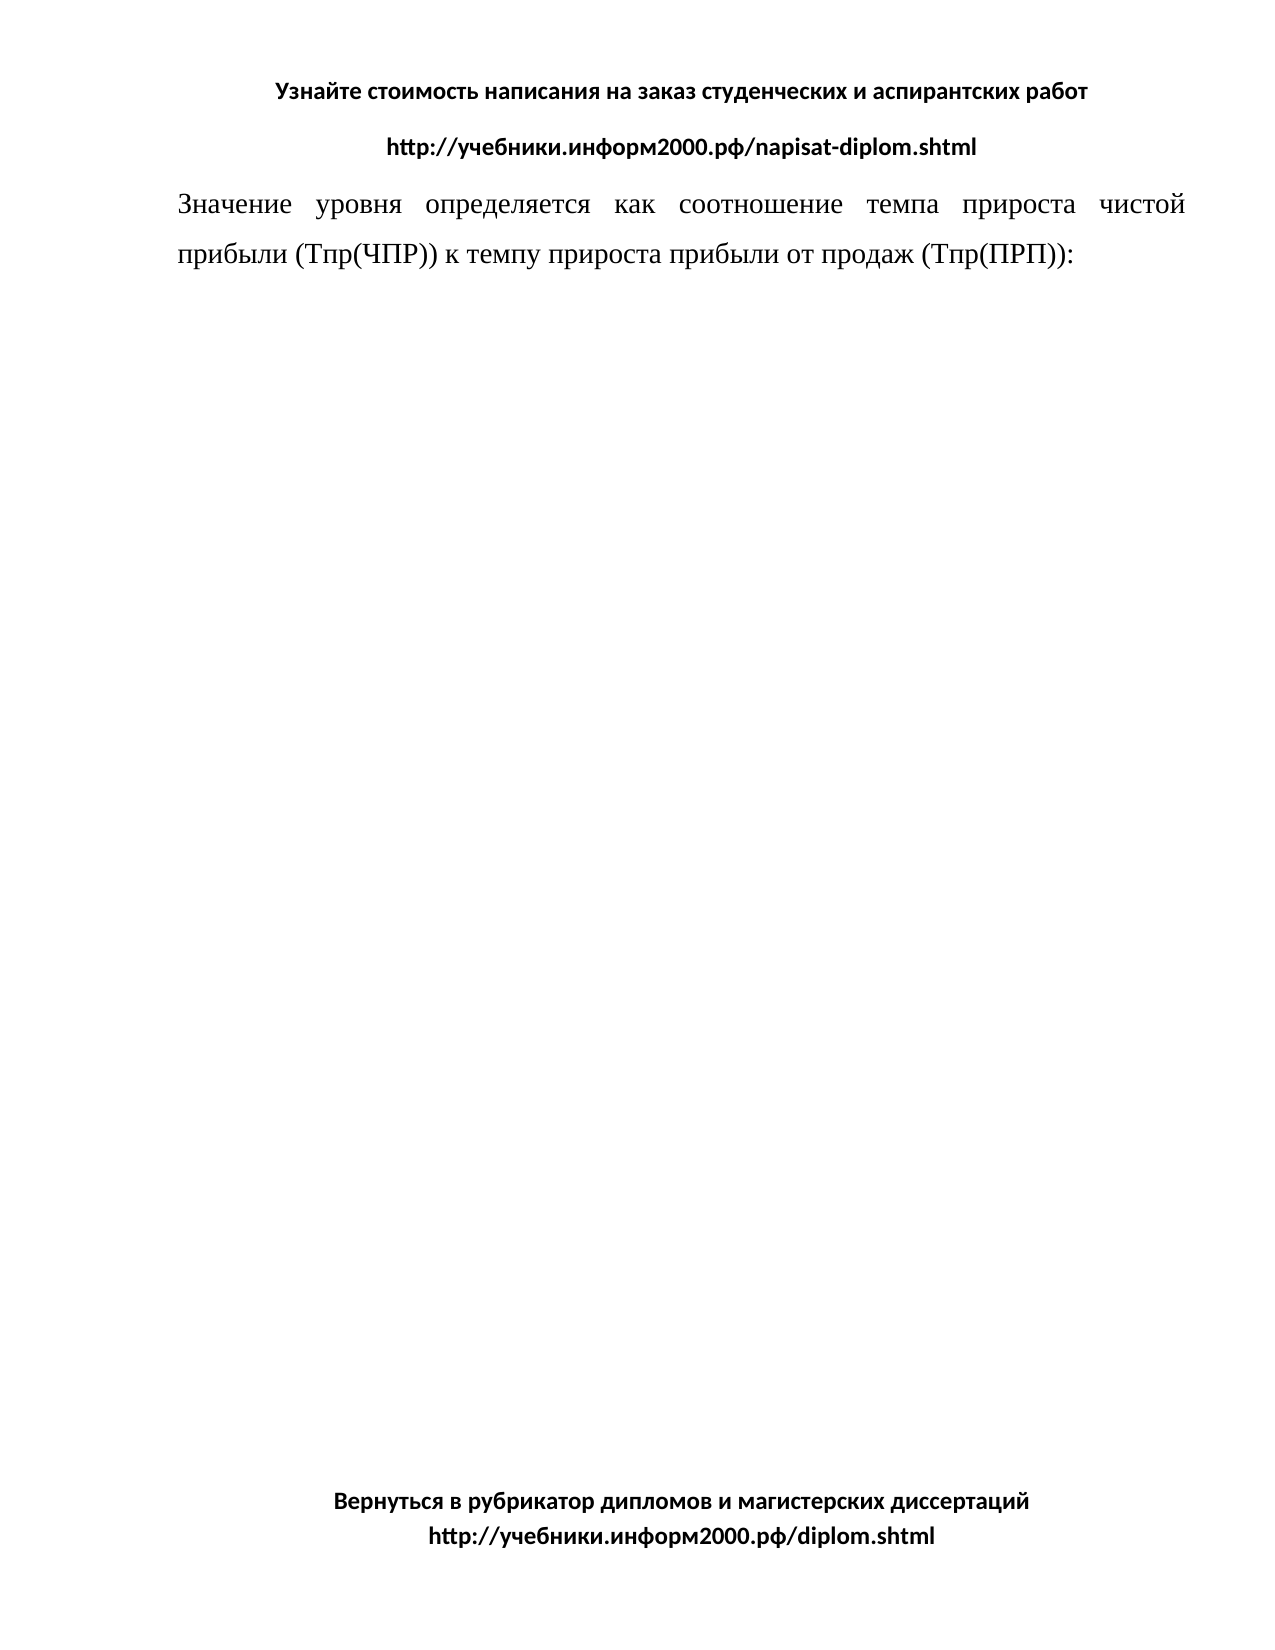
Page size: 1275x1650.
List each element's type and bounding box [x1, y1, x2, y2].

text [177, 186, 1186, 270]
